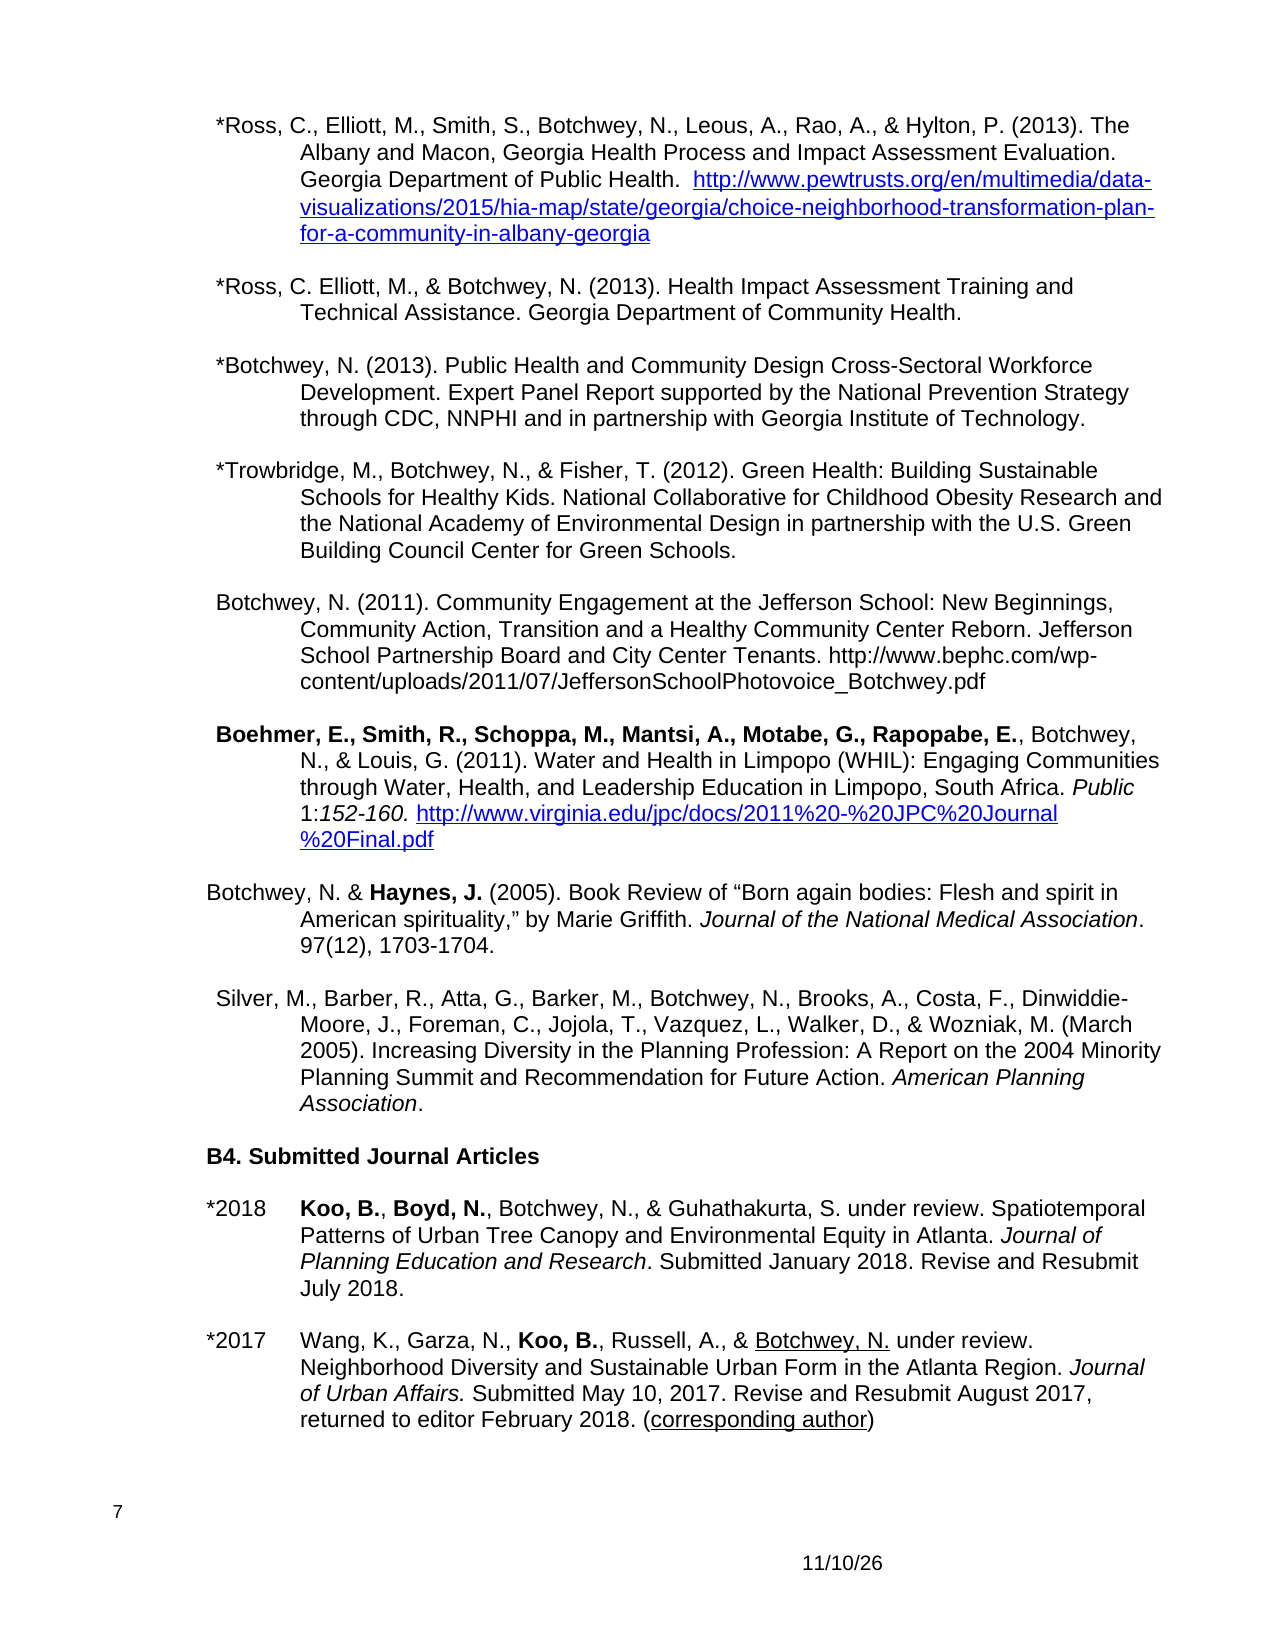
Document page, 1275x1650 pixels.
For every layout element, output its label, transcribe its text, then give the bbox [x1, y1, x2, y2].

text Botchwey, N. (2011). Community Engagement at the Jefferson School: New Beginnings, Community Action, Transition and a Healthy Community Center Reborn. Jefferson School Partnership Board and City Center Tenants. http://www.bephc.com/wp-content/uploads/2011/07/JeffersonSchoolPhotovoice_Botchwey.pdf [216, 589, 1162, 695]
text *2017 Wang, K., Garza, N., Koo, B., Russell, A., & Botchwey, N. under review. Neighborhood Diversity and Sustainable Urban Form in the Atlanta Region. Journal of Urban Affairs. Submitted May 10, 2017. Revise and Resubmit August 2017, returned to editor February 2018. (corresponding author) [206, 1327, 1162, 1433]
text Boehmer, E., Smith, R., Schoppa, M., Mantsi, A., Motabe, G., Rapopabe, E., Botchwey, N., & Louis, G. (2011). Water and Health in Limpopo (WHIL): Engaging Communities through Water, Health, and Leadership Education in Limpopo, South Africa. Public 1:152-160. http://www.virginia.edu/jpc/docs/2011%20-%20JPC%20Journal%20Final.pdf [216, 721, 1162, 853]
text Silver, M., Barber, R., Atta, G., Barker, M., Botchwey, N., Brooks, A., Costa, F., Dinwiddie-Moore, J., Foreman, C., Jojola, T., Vazquez, L., Walker, D., & Wozniak, M. (March 2005). Increasing Diversity in the Planning Profession: A Report on the 2004 Minority Planning Summit and Recommendation for Future Action. American Planning Association. [216, 984, 1162, 1116]
text *2018 Koo, B., Boyd, N., Botchwey, N., & Guhathakurta, S. under review. Spatiotemporal Patterns of Urban Tree Canopy and Environmental Equity in Atlanta. Journal of Planning Education and Research. Submitted January 2018. Revise and Resubmit July 2018. [206, 1195, 1162, 1301]
text *Trowbridge, M., Botchwey, N., & Fisher, T. (2012). Green Health: Building Sustainable Schools for Healthy Kids. National Collaborative for Childhood Obesity Research and the National Academy of Environmental Design in partnership with the U.S. Green Building Council Center for Green Schools. [216, 457, 1162, 563]
text Botchwey, N. & Haynes, J. (2005). Book Review of “Born again bodies: Flesh and spirit in American spirituality,” by Marie Griffith. Journal of the National Medical Association. 97(12), 1703-1704. [206, 879, 1162, 958]
text *Botchwey, N. (2013). Public Health and Community Design Cross-Sectoral Workforce Development. Expert Panel Report supported by the National Prevention Strategy through CDC, NNPHI and in partnership with Georgia Institute of Technology. [216, 352, 1162, 431]
text B4. Submitted Journal Articles [206, 1143, 1162, 1169]
text *Ross, C., Elliott, M., Smith, S., Botchwey, N., Leous, A., Rao, A., & Hylton, P. (2013). The Albany and Macon, Georgia Health Process and Impact Assessment Evaluation. Georgia Department of Public Health. http://www.pewtrusts.org/en/multimedia/data-visualizations/2015/hia-map/state/georgia/choice-neighborhood-transformation-plan-for-a-community-in-albany-georgia [216, 112, 1162, 247]
text *Ross, C. Elliott, M., & Botchwey, N. (2013). Health Impact Assessment Training and Technical Assistance. Georgia Department of Community Health. [216, 273, 1162, 326]
